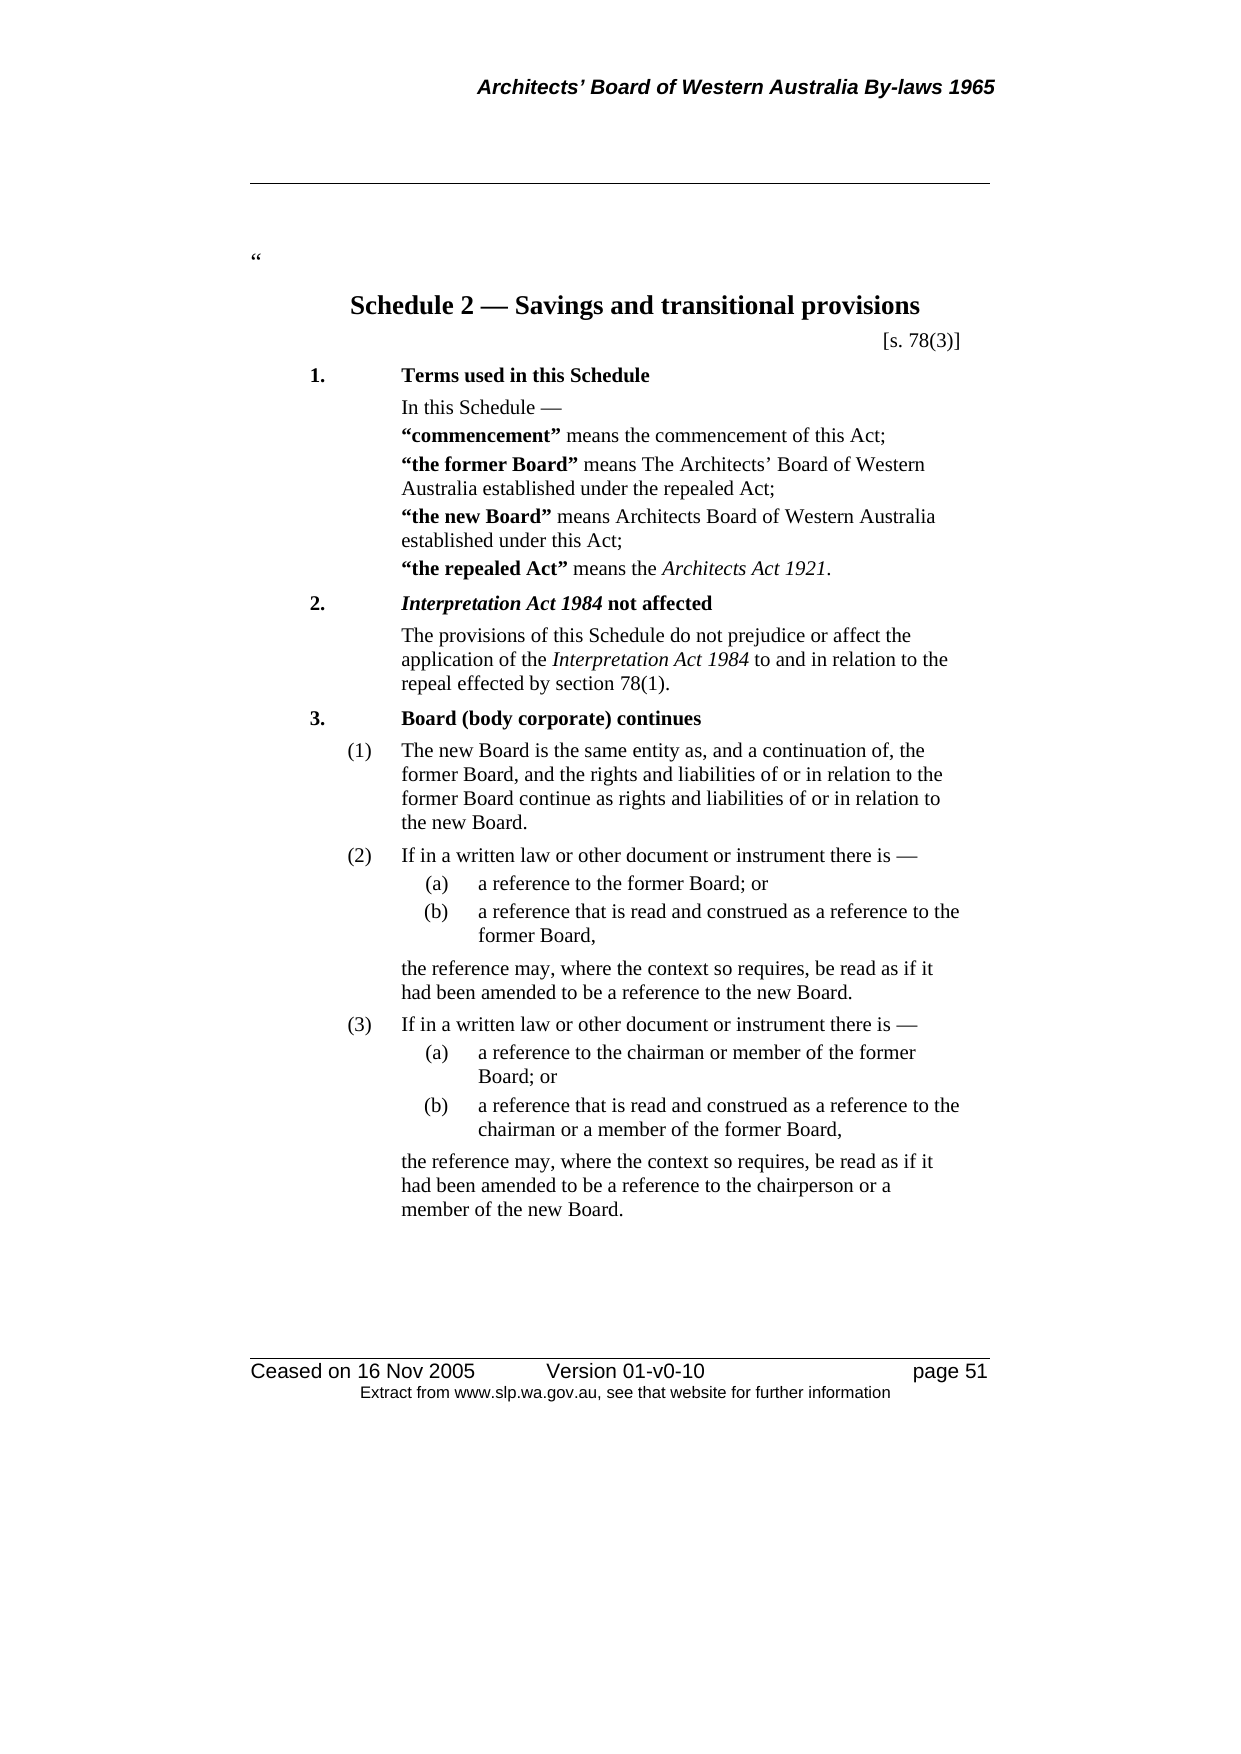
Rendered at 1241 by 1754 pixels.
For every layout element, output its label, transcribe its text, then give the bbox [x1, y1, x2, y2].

subtitle 2. Interpretation Act 1984 not affected [309, 591, 960, 615]
text (b) a reference that is read and construed as a reference to the former Board, [389, 899, 960, 947]
text “the former Board” means The Architects’ Board of Western Australia established under the repealed Act; [309, 452, 960, 500]
text (a) a reference to the chairman or member of the former Board; or [389, 1040, 960, 1088]
text In this Schedule — [312, 395, 960, 419]
text (b) a reference that is read and construed as a reference to the chairman or a member of the former Board, [389, 1092, 960, 1141]
text (a) a reference to the former Board; or [389, 871, 960, 895]
subtitle Schedule 2 — Savings and transitional provisions [309, 289, 960, 320]
text “the repealed Act” means the Architects Act 1921. [309, 556, 960, 580]
text [s. 78(3)] [309, 328, 960, 352]
text “commencement” means the commencement of this Act; [309, 423, 960, 447]
text “ [250, 247, 990, 276]
text (1) The new Board is the same entity as, and a continuation of, the former Board, and the rights and liabilities of or in relation to the former Board continue as rights and liabilities of or in relation to the new Board. [312, 738, 960, 834]
text “the new Board” means Architects Board of Western Australia established under this Act; [309, 504, 960, 552]
text The provisions of this Schedule do not prejudice or affect the application of the Interpretation Act 1984 to and in relation to the repeal effected by section 78(1). [312, 623, 960, 695]
subtitle 1. Terms used in this Schedule [309, 363, 960, 387]
text the reference may, where the context so requires, be read as if it had been amended to be a reference to the chairperson or a member of the new Board. [312, 1149, 960, 1221]
text (2) If in a written law or other document or instrument there is — [312, 843, 960, 867]
text the reference may, where the context so requires, be read as if it had been amended to be a reference to the new Board. [312, 956, 960, 1004]
text (3) If in a written law or other document or instrument there is — [312, 1012, 960, 1036]
subtitle 3. Board (body corporate) continues [309, 706, 960, 730]
